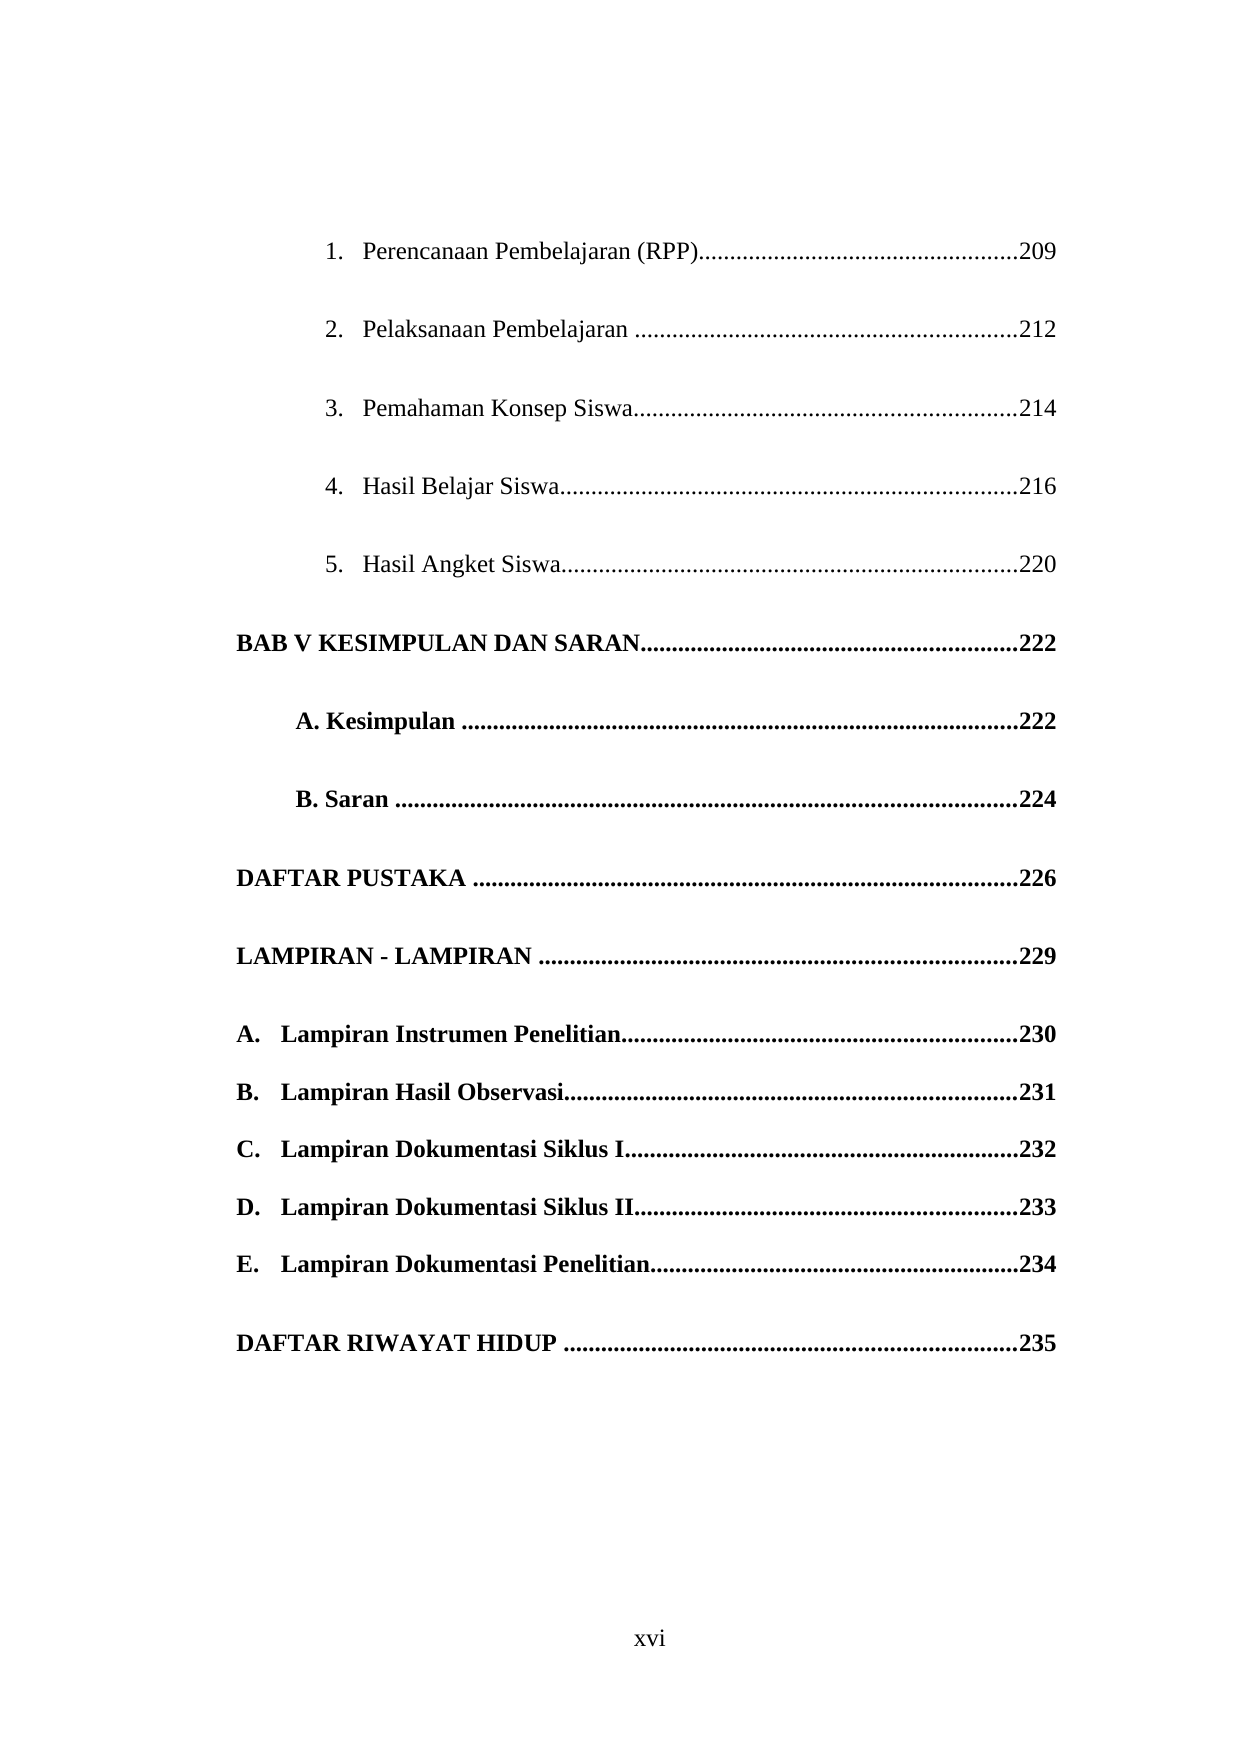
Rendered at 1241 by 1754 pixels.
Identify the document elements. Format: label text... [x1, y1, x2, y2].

text 2. Pelaksanaan Pembelajaran 212 [325, 314, 1063, 343]
text B. Saran 224 [295, 784, 1093, 813]
list Lampiran Instrumen Penelitian 230 [236, 1019, 1093, 1048]
text 1. Perencanaan Pembelajaran (RPP) 209 [325, 236, 1063, 265]
list Lampiran Hasil Observasi 231 [236, 1077, 1093, 1106]
list Lampiran Dokumentasi Siklus I 232 [236, 1134, 1093, 1163]
text BAB V KESIMPULAN DAN SARAN 222 [236, 628, 1063, 657]
text LAMPIRAN - LAMPIRAN 229 [236, 941, 1093, 970]
text 3. Pemahaman Konsep Siswa 214 [325, 393, 1063, 422]
list Lampiran Dokumentasi Penelitian 234 [236, 1249, 1093, 1278]
text A. Kesimpulan 222 [295, 706, 1078, 735]
list Lampiran Dokumentasi Siklus II 233 [236, 1192, 1093, 1221]
text 5. Hasil Angket Siswa 220 [325, 549, 1063, 578]
text DAFTAR PUSTAKA 226 [236, 863, 1093, 892]
text 4. Hasil Belajar Siswa 216 [325, 471, 1063, 500]
text DAFTAR RIWAYAT HIDUP 235 [236, 1328, 1093, 1357]
